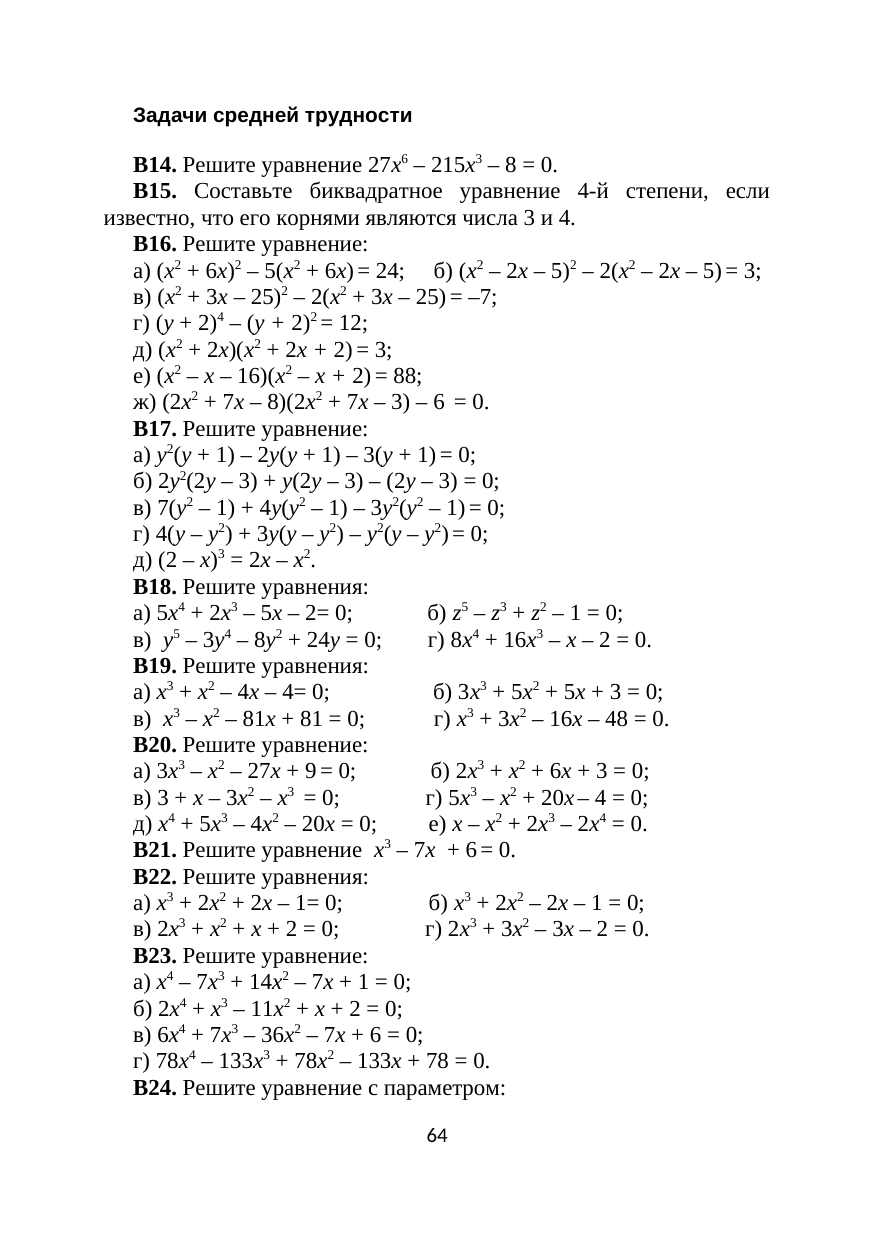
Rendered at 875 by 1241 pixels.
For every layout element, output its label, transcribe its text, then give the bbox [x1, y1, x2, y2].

text В21. Решите уравнение х3 – 7х + 6 = 0. [103, 836, 771, 863]
text в) (х2 + 3х – 25)2 – 2(х2 + 3х – 25) = –7; [103, 283, 771, 309]
text б) 2х4 + х3 – 11х2 + х + 2 = 0; [103, 994, 771, 1021]
text а) 5х4 + 2х3 – 5х – 2= 0; б) z5 – z3 + z2 – 1 = 0; [103, 599, 771, 626]
text д) х4 + 5х3 – 4х2 – 20х = 0; е) х – х2 + 2х3 – 2х4 = 0. [103, 810, 771, 836]
text В22. Решите уравнения: [103, 863, 771, 889]
text Задачи средней трудности [103, 103, 771, 127]
text в) х3 – х2 – 81х + 81 = 0; г) х3 + 3х2 – 16х – 48 = 0. [103, 705, 771, 731]
text В14. Решите уравнение 27х6 – 215х3 – 8 = 0. [103, 151, 771, 178]
text В23. Решите уравнение: [103, 942, 771, 968]
text В20. Решите уравнение: [103, 731, 771, 757]
text В18. Решите уравнения: [103, 573, 771, 599]
text ж) (2х2 + 7х – 8)(2х2 + 7х – 3) – 6 = 0. [103, 388, 771, 415]
text а) 3х3 – х2 – 27х + 9 = 0; б) 2х3 + х2 + 6х + 3 = 0; [103, 757, 771, 784]
text в) 7(у2 – 1) + 4у(у2 – 1) – 3у2(у2 – 1) = 0; [103, 494, 771, 520]
text а) х4 – 7х3 + 14х2 – 7х + 1 = 0; [103, 968, 771, 994]
text В17. Решите уравнение: [103, 415, 771, 441]
text а) (х2 + 6х)2 – 5(х2 + 6х) = 24; б) (х2 – 2х – 5)2 – 2(х2 – 2х – 5) = 3; [103, 257, 771, 283]
text В15. Составьте биквадратное уравнение 4-й степени, если известно, что его корнями являются числа 3 и 4. [103, 178, 771, 230]
text г) 4(у – у2) + 3у(у – у2) – у2(у – у2) = 0; [103, 520, 771, 547]
text в) 3 + х – 3х2 – х3 = 0; г) 5х3 – х2 + 20х – 4 = 0; [103, 784, 771, 810]
text д) (2 – х)3 = 2х – х2. [103, 547, 771, 573]
text г) 78х4 – 133х3 + 78х2 – 133х + 78 = 0. [103, 1047, 771, 1074]
text В16. Решите уравнение: [103, 230, 771, 257]
text д) (х2 + 2х)(х2 + 2х + 2) = 3; [103, 336, 771, 362]
text е) (х2 – х – 16)(х2 – х + 2) = 88; [103, 362, 771, 388]
text а) х3 + 2х2 + 2х – 1= 0; б) х3 + 2х2 – 2х – 1 = 0; [103, 889, 771, 916]
text В19. Решите уравнения: [103, 652, 771, 678]
text в) 6х4 + 7х3 – 36х2 – 7х + 6 = 0; [103, 1021, 771, 1047]
text б) 2у2(2у – 3) + у(2у – 3) – (2у – 3) = 0; [103, 467, 771, 494]
text г) (у + 2)4 – (у + 2)2 = 12; [103, 309, 771, 336]
text а) у2(у + 1) – 2у(у + 1) – 3(у + 1) = 0; [103, 441, 771, 467]
text а) х3 + х2 – 4х – 4= 0; б) 3х3 + 5х2 + 5х + 3 = 0; [103, 678, 771, 705]
text В24. Решите уравнение с параметром: [103, 1074, 771, 1100]
text в) 2х3 + х2 + х + 2 = 0; г) 2х3 + 3х2 – 3х – 2 = 0. [103, 916, 771, 942]
text в) у5 – 3у4 – 8у2 + 24у = 0; г) 8х4 + 16х3 – х – 2 = 0. [103, 626, 771, 652]
